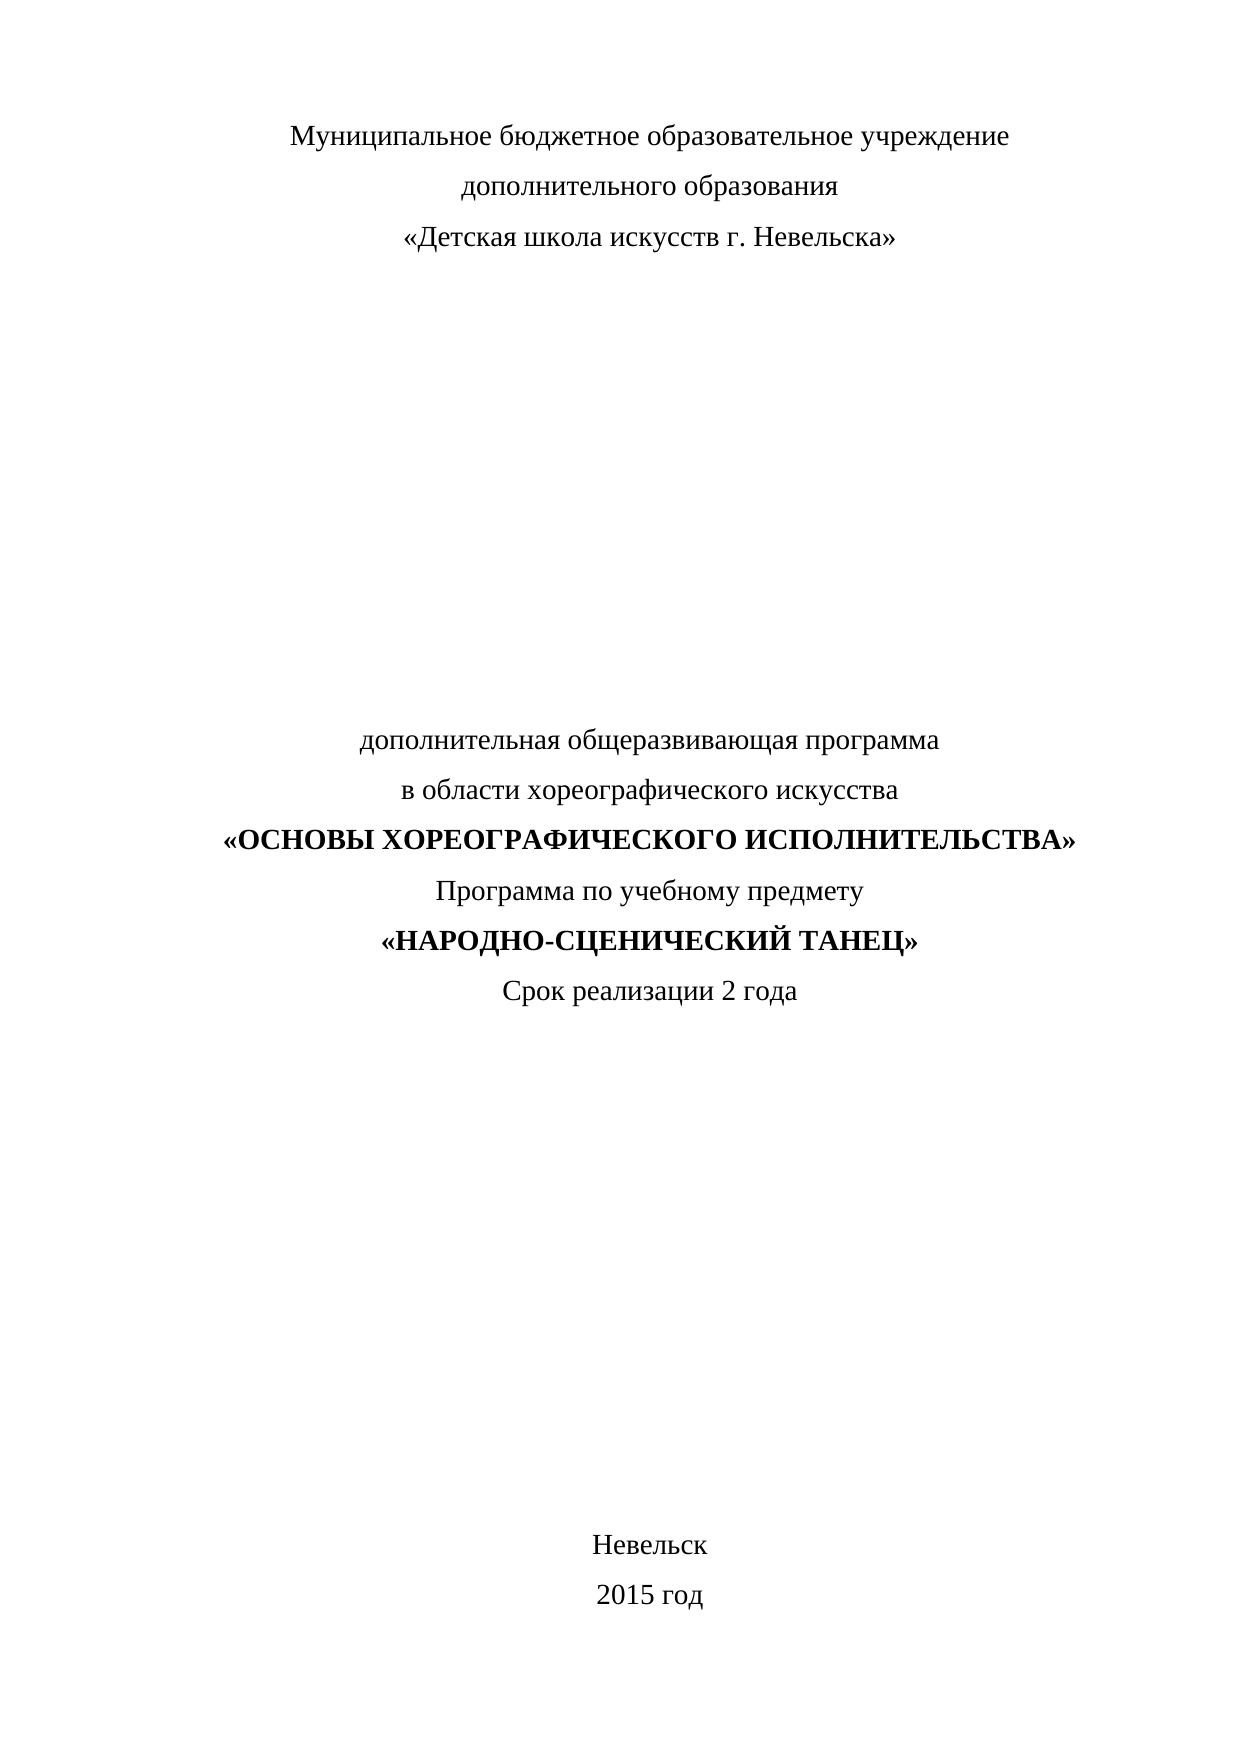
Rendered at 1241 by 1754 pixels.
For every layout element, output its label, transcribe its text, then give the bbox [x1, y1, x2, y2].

text Программа по учебному предмету [148, 873, 1152, 906]
text «Детская школа искусств г. Невельска» [148, 219, 1152, 252]
text Муниципальное бюджетное образовательное учреждение [148, 118, 1152, 152]
text «НАРОДНО-СЦЕНИЧЕСКИЙ ТАНЕЦ» [148, 923, 1152, 957]
text дополнительная общеразвивающая программа [148, 722, 1152, 755]
text в области хореографического искусства [148, 772, 1152, 806]
text Невельск [148, 1527, 1152, 1560]
text 2015 год [148, 1577, 1152, 1611]
text «ОСНОВЫ ХОРЕОГРАФИЧЕСКОГО ИСПОЛНИТЕЛЬСТВА» [148, 822, 1152, 856]
text Срок реализации 2 года [148, 973, 1152, 1007]
text дополнительного образования [148, 168, 1152, 202]
